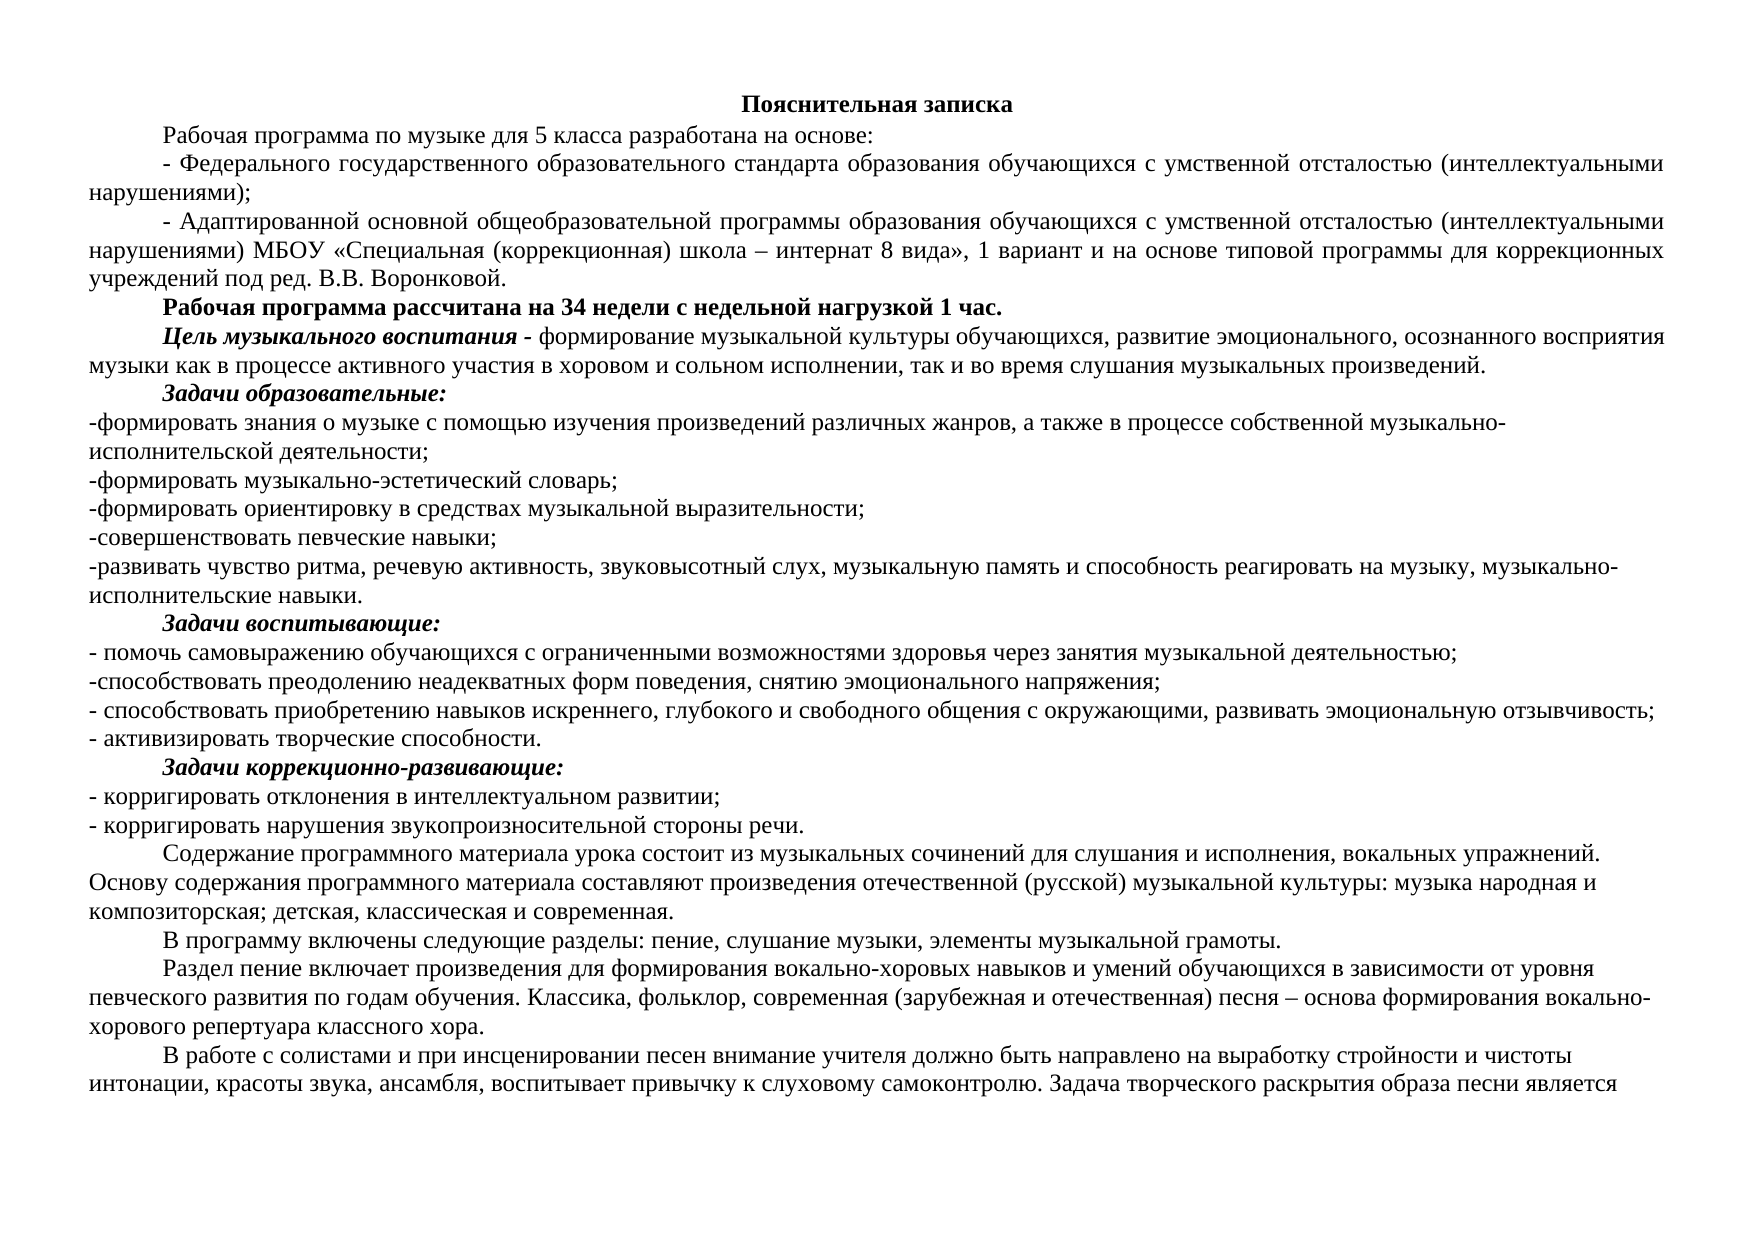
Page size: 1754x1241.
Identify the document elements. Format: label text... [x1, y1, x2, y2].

text - корригировать нарушения звукопроизносительной стороны речи. [89, 810, 1665, 838]
text - помочь самовыражению обучающихся с ограниченными возможностями здоровья через занятия музыкальной деятельностью; [89, 637, 1665, 666]
text В программу включены следующие разделы: пение, слушание музыки, элементы музыкальной грамоты. [89, 925, 1665, 953]
text - Федерального государственного образовательного стандарта образования обучающихся с умственной отсталостью (интеллектуальными нарушениями); [89, 148, 1665, 206]
text - Адаптированной основной общеобразовательной программы образования обучающихся с умственной отсталостью (интеллектуальными нарушениями) МБОУ «Специальная (коррекционная) школа – интернат 8 вида», 1 вариант и на основе типовой программы для коррекционных учреждений под ред. В.В. Воронковой. [89, 206, 1665, 292]
text Рабочая программа рассчитана на 34 недели с недельной нагрузкой 1 час. [89, 292, 1665, 321]
text Содержание программного материала урока состоит из музыкальных сочинений для слушания и исполнения, вокальных упражнений. Основу содержания программного материала составляют произведения отечественной (русской) музыкальной культуры: музыка народная и композиторская; детская, классическая и современная. [89, 838, 1665, 925]
text -формировать ориентировку в средствах музыкальной выразительности; [89, 493, 1665, 522]
text -формировать музыкально-эстетический словарь; [89, 465, 1665, 493]
text Задачи воспитывающие: [89, 608, 1665, 637]
text Пояснительная записка [89, 89, 1665, 117]
text -совершенствовать певческие навыки; [89, 522, 1665, 551]
text -формировать знания о музыке с помощью изучения произведений различных жанров, а также в процессе собственной музыкально-исполнительской деятельности; [89, 407, 1665, 465]
text -способствовать преодолению неадекватных форм поведения, снятию эмоционального напряжения; [89, 666, 1665, 695]
text Раздел пение включает произведения для формирования вокально-хоровых навыков и умений обучающихся в зависимости от уровня певческого развития по годам обучения. Классика, фольклор, современная (зарубежная и отечественная) песня – основа формирования вокально-хорового репертуара классного хора. [89, 953, 1665, 1040]
text Задачи образовательные: [89, 378, 1665, 407]
text Рабочая программа по музыке для 5 класса разработана на основе: [89, 120, 1665, 148]
text Задачи коррекционно-развивающие: [89, 752, 1665, 781]
text - активизировать творческие способности. [89, 723, 1665, 752]
text Цель музыкального воспитания - формирование музыкальной культуры обучающихся, развитие эмоционального, осознанного восприятия музыки как в процессе активного участия в хоровом и сольном исполнении, так и во время слушания музыкальных произведений. [89, 321, 1665, 378]
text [89, 1040, 1665, 1097]
text -развивать чувство ритма, речевую активность, звуковысотный слух, музыкальную память и способность реагировать на музыку, музыкально-исполнительские навыки. [89, 551, 1665, 608]
text - корригировать отклонения в интеллектуальном развитии; [89, 781, 1665, 810]
text - способствовать приобретению навыков искреннего, глубокого и свободного общения с окружающими, развивать эмоциональную отзывчивость; [89, 695, 1665, 723]
